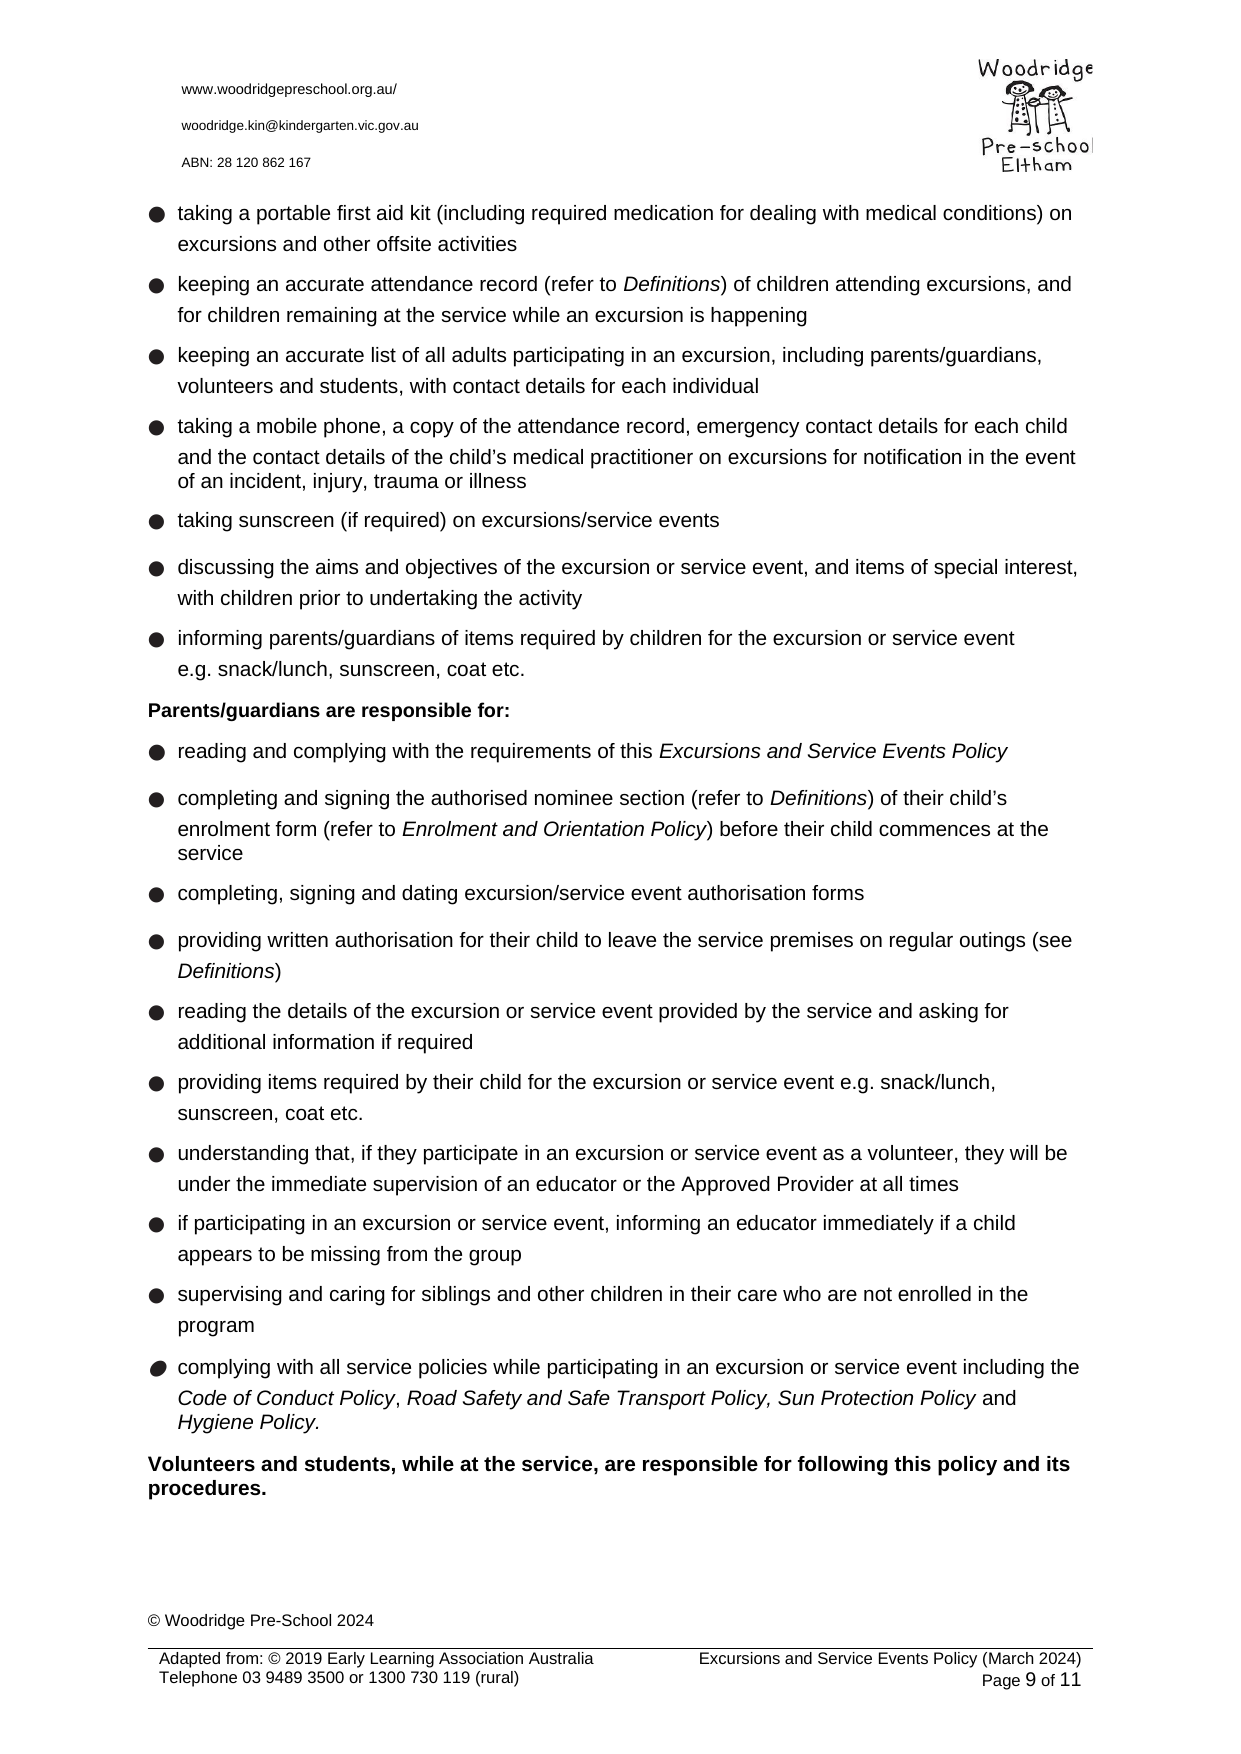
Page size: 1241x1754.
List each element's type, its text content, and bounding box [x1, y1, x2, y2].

list providing written authorisation for their child to leave the service premises on regular outings (see Definitions) [148, 918, 1092, 983]
list understanding that, if they participate in an excursion or service event as a volunteer, they will be under the immediate supervision of an educator or the Approved Provider at all times [148, 1131, 1092, 1195]
subtitle Parents/guardians are responsible for: [148, 699, 1092, 721]
text Volunteers and students, while at the service, are responsible for following this policy and its procedures. [148, 1452, 1092, 1499]
list reading and complying with the requirements of this Excursions and Service Events Policy [148, 728, 1092, 770]
list supervising and caring for siblings and other children in their care who are not enrolled in the program [148, 1272, 1092, 1337]
list informing parents/guardians of items required by children for the excursion or service event e.g. snack/lunch, sunscreen, coat etc. [148, 616, 1092, 681]
list completing, signing and dating excursion/service event authorisation forms [148, 871, 1092, 912]
list taking a portable first aid kit (including required medication for dealing with medical conditions) on excursions and other offsite activities [148, 189, 1092, 256]
list reading the details of the excursion or service event provided by the service and asking for additional information if required [148, 989, 1092, 1054]
list providing items required by their child for the excursion or service event e.g. snack/lunch, sunscreen, coat etc. [148, 1060, 1092, 1124]
list completing and signing the authorised nominee section (refer to Definitions) of their child’s enrolment form (refer to Enrolment and Orientation Policy) before their child commences at the service [148, 777, 1092, 865]
list complying with all service policies while participating in an excursion or service event including the Code of Conduct Policy, Road Safety and Safe Transport Policy, Sun Protection Policy and Hygiene Policy. [148, 1343, 1092, 1434]
list if participating in an excursion or service event, informing an educator immediately if a child appears to be missing from the group [148, 1202, 1092, 1266]
list keeping an accurate list of all adults participating in an excursion, including parents/guardians, volunteers and students, with contact details for each individual [148, 333, 1092, 398]
list taking sunscreen (if required) on excursions/service events [148, 499, 1092, 539]
list discussing the aims and objectives of the excursion or service event, and items of special interest, with children prior to undertaking the activity [148, 546, 1092, 610]
list keeping an accurate attendance record (refer to Definitions) of children attending excursions, and for children remaining at the service while an excursion is happening [148, 262, 1092, 327]
list taking a mobile phone, a copy of the attendance record, emergency contact details for each child and the contact details of the child’s medical practitioner on excursions for notification in the event of an incident, injury, trauma or illness [148, 404, 1092, 492]
picture [978, 59, 1093, 172]
